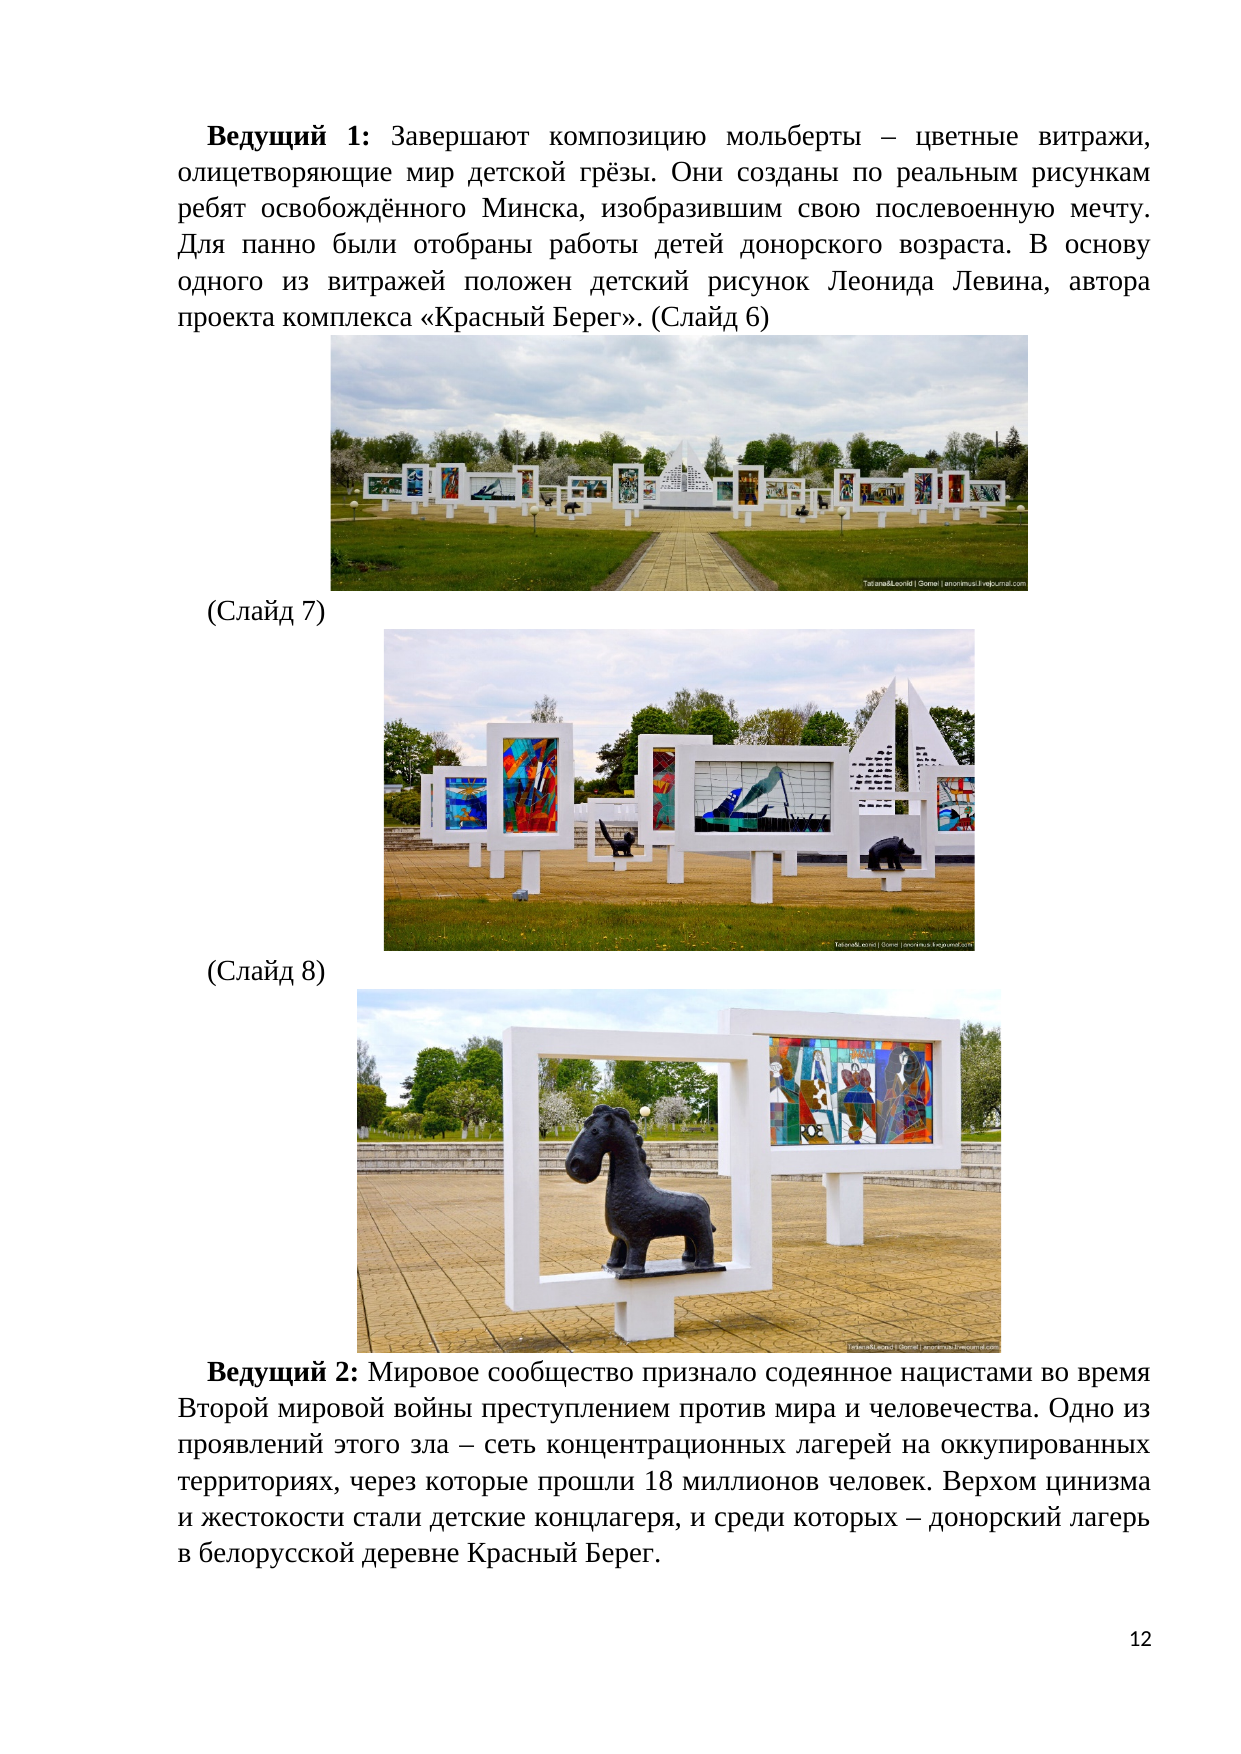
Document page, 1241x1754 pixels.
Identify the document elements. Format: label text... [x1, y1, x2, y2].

text (Слайд 8) [177, 953, 1152, 987]
text Ведущий 2: Мировое сообщество признало содеянное нацистами во время Второй мировой войны преступлением против мира и человечества. Одно из проявлений этого зла – сеть концентрационных лагерей на оккупированных территориях, через которые прошли 18 миллионов человек. Верхом цинизма и жестокости стали детские концлагеря, и среди которых – донорский лагерь в белорусской деревне Красный Берег. [177, 1532, 1152, 1569]
picture [330, 335, 1028, 591]
text Ведущий 1: Завершают композицию мольберты – цветные витражи, олицетворяющие мир детской грёзы. Они созданы по реальным рисункам ребят освобождённого Минска, изобразившим свою послевоенную мечту. Для панно были отобраны работы детей донорского возраста. В основу одного из витражей положен детский рисунок Леонида Левина, автора проекта комплекса «Красный Берег». (Слайд 6) [177, 118, 1152, 154]
picture [383, 629, 975, 951]
text Ведущий 2: Мировое сообщество признало содеянное нацистами во время Второй мировой войны преступлением против мира и человечества. Одно из проявлений этого зла – сеть концентрационных лагерей на оккупированных территориях, через которые прошли 18 миллионов человек. Верхом цинизма и жестокости стали детские концлагеря, и среди которых – донорский лагерь в белорусской деревне Красный Берег. [177, 1354, 1152, 1391]
text (Слайд 7) [177, 593, 1152, 626]
picture [357, 989, 1002, 1353]
text Ведущий 1: Завершают композицию мольберты – цветные витражи, олицетворяющие мир детской грёзы. Они созданы по реальным рисункам ребят освобождённого Минска, изобразившим свою послевоенную мечту. Для панно были отобраны работы детей донорского возраста. В основу одного из витражей положен детский рисунок Леонида Левина, автора проекта комплекса «Красный Берег». (Слайд 6) [177, 296, 1152, 332]
